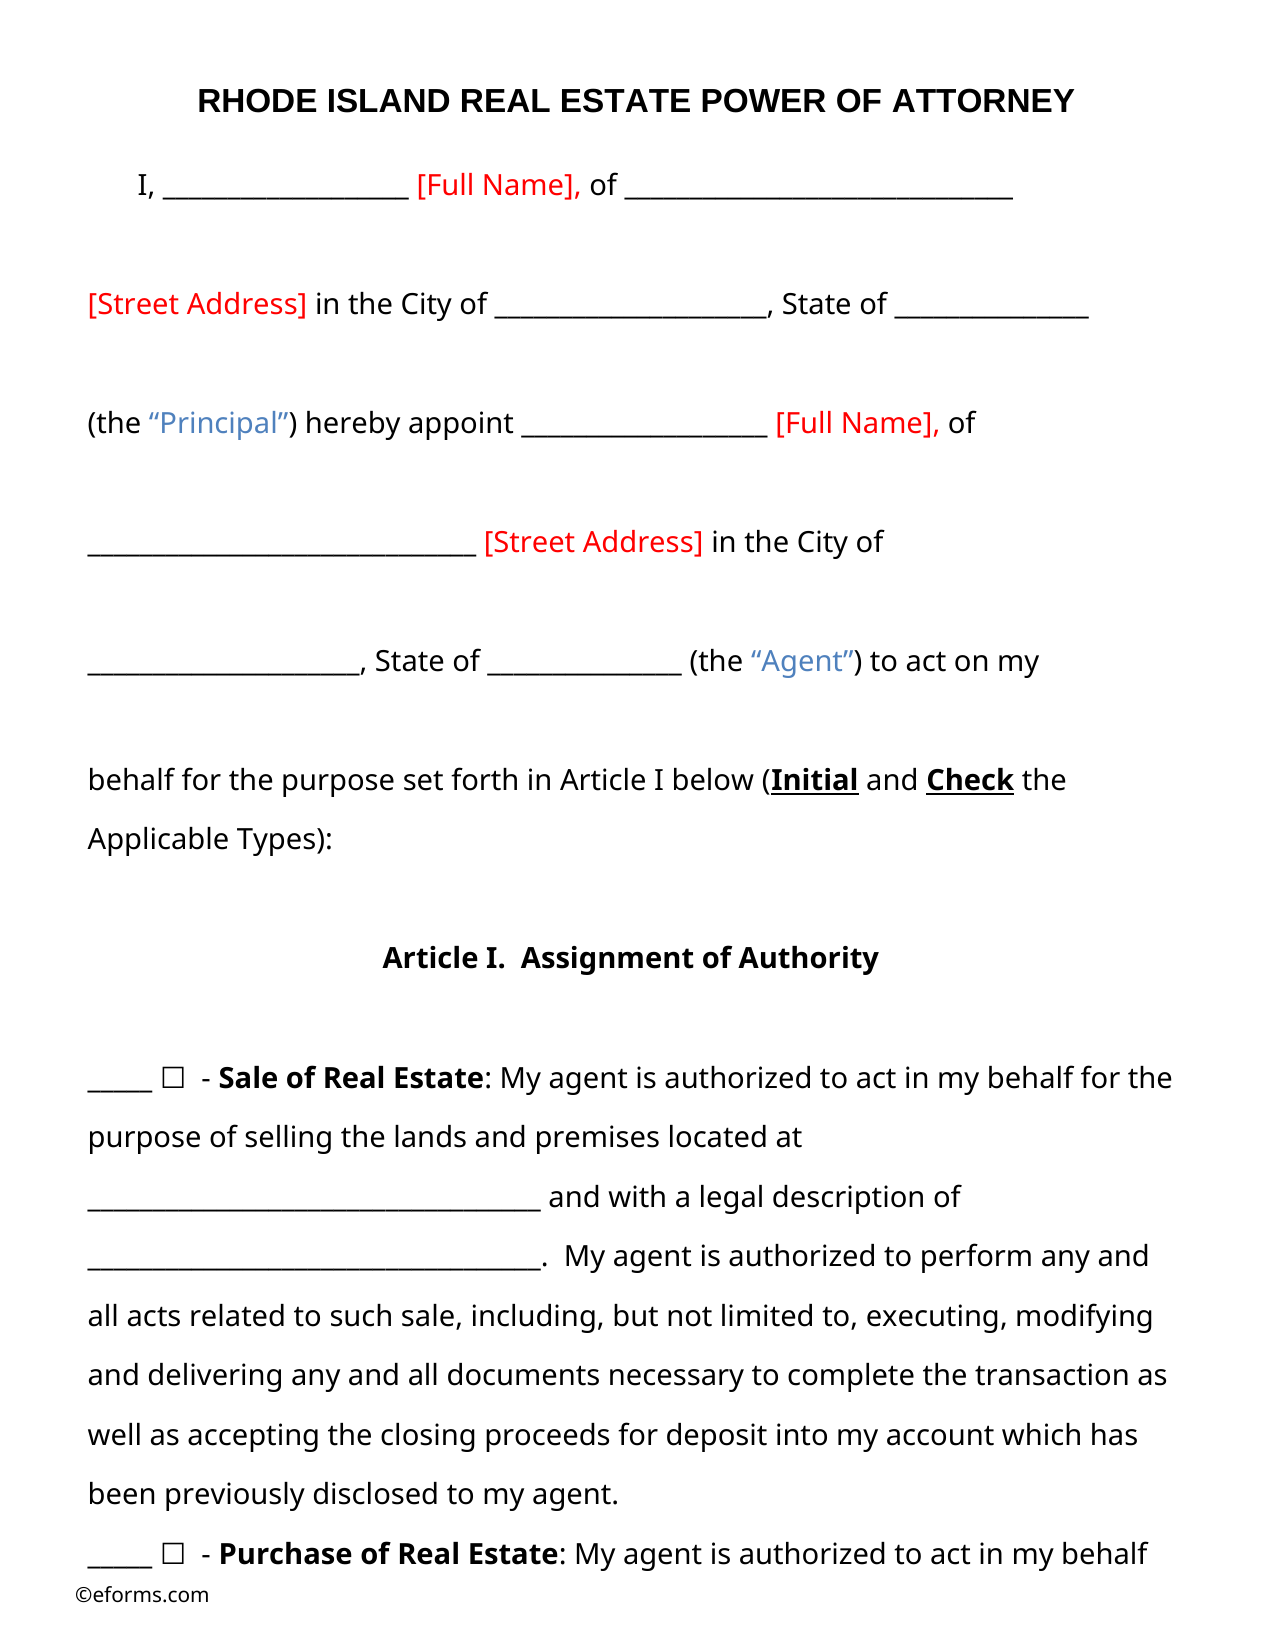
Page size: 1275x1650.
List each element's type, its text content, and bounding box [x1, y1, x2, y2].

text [87, 1533, 1189, 1573]
text (the “Principal”) hereby appoint ___________________ [Full Name], of [87, 402, 1197, 442]
text I, ___________________ [Full Name], of ______________________________ [75, 164, 1197, 204]
text _____________________, State of _______________ (the “Agent”) to act on my [87, 640, 1197, 680]
text behalf for the purpose set forth in Article I below (Initial and Check the Applicable Types): [87, 759, 1197, 858]
text [Street Address] in the City of _____________________, State of _______________ [87, 283, 1197, 323]
text _____ ☐ - Sale of Real Estate: My agent is authorized to act in my behalf for the purpose of selling the lands and premises located at ___________________________________ and with a legal description of ___________________________________. My agent is authorized to perform any and all acts related to such sale, including, but not limited to, executing, modifying and delivering any and all documents necessary to complete the transaction as well as accepting the closing proceeds for deposit into my account which has been previously disclosed to my agent. [87, 1057, 1182, 1513]
text RHODE ISLAND REAL ESTATE POWER OF ATTORNEY [75, 81, 1197, 120]
text ______________________________ [Street Address] in the City of [87, 521, 1197, 561]
text Article I. Assignment of Authority [87, 938, 1174, 977]
